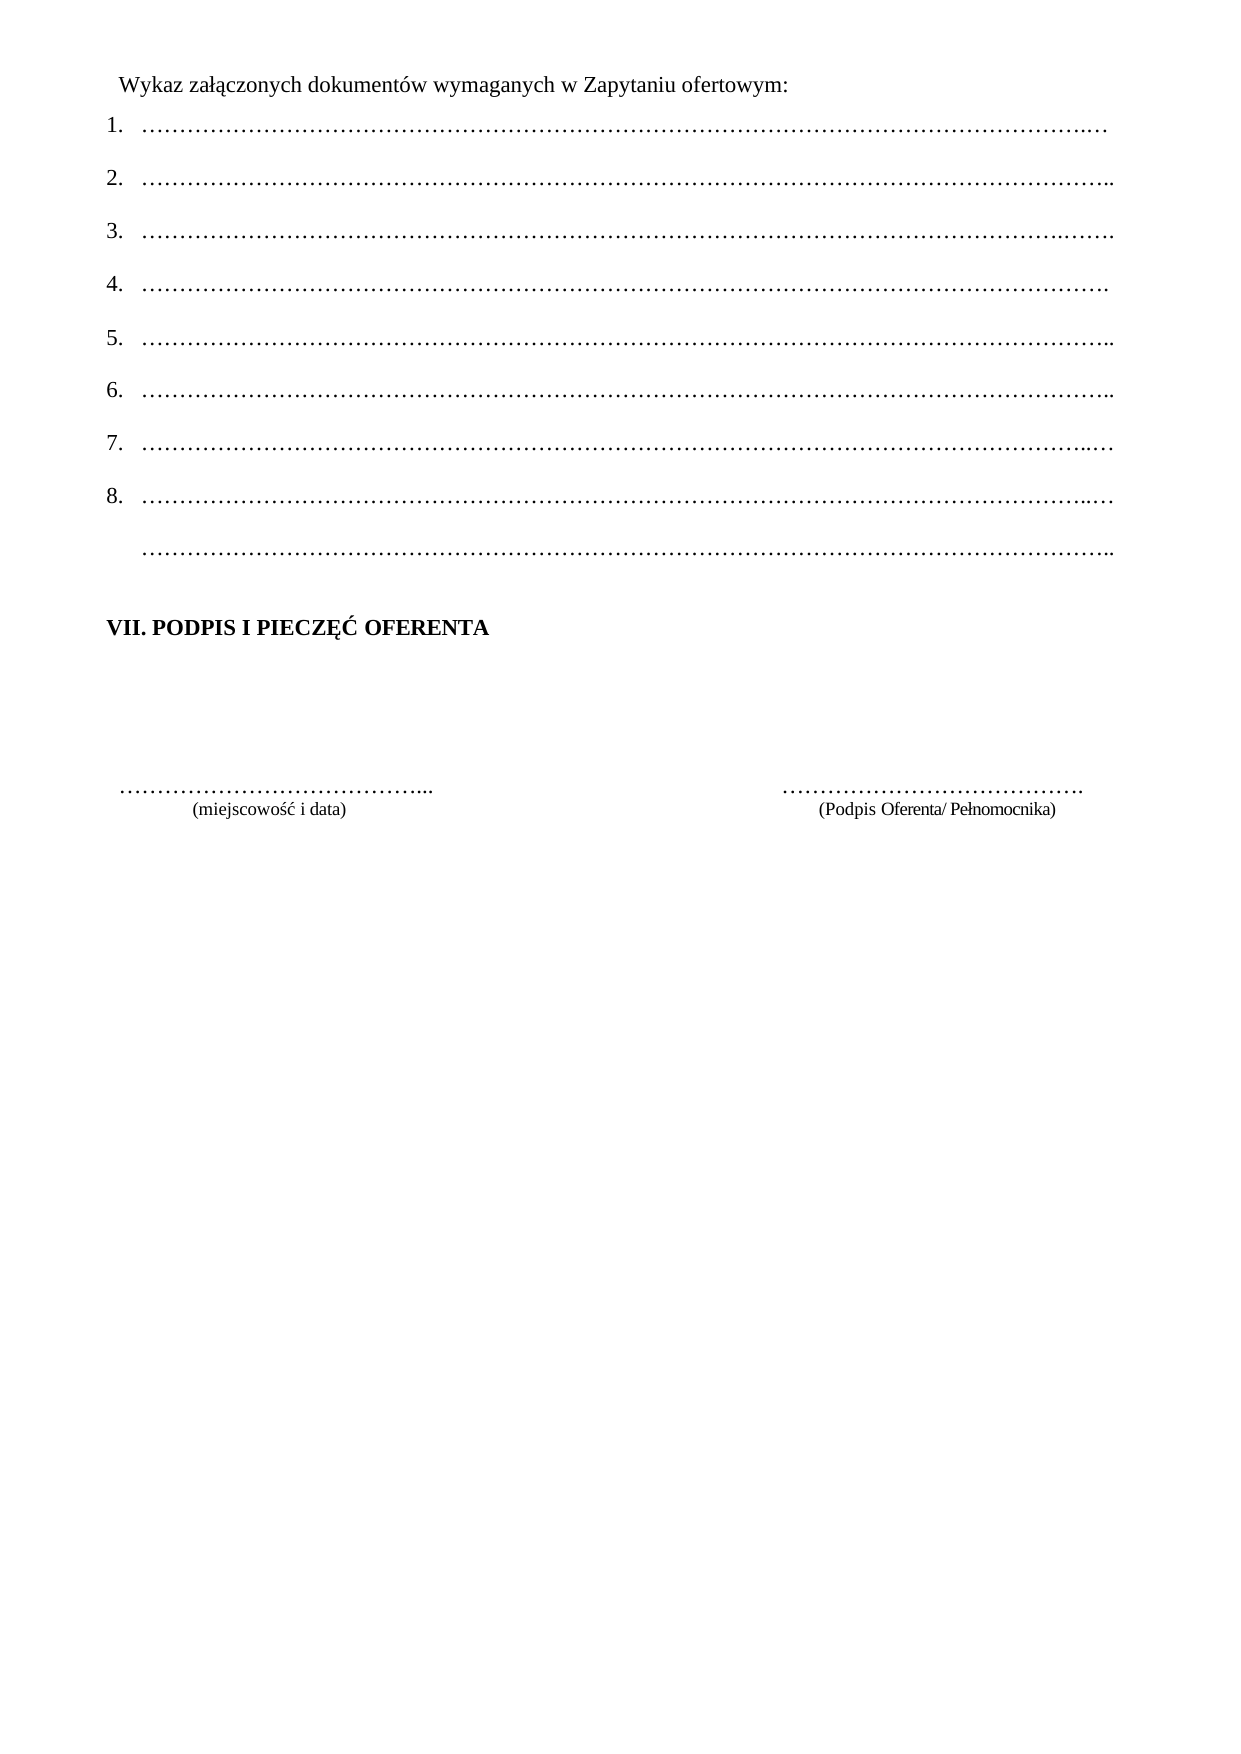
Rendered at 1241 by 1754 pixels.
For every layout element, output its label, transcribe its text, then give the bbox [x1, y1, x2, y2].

subtitle VII. PODPIS I PIECZĘĆ OFERENTA [106, 613, 1134, 640]
text (miejscowość i data) (Podpis Oferenta/ Pełnomocnika) [118, 798, 1114, 819]
text 2. ……………………………………………………………………………………………………………….. [106, 164, 1134, 191]
text 7. ……………………………………………………………………………………………………………..… [106, 429, 1134, 455]
text 3. ………………………………………………………………………………………………………….……. [106, 217, 1134, 243]
text 4. ………………………………………………………………………………………………………………. [106, 270, 1134, 296]
text 1. …………………………………………………………………………………………………………….… [106, 112, 1134, 138]
text 5. ……………………………………………………………………………………………………………….. [106, 324, 1134, 350]
text 8. ……………………………………………………………………………………………………………..… [106, 482, 1134, 508]
text …………………………………... …………………………………. [118, 772, 1114, 798]
text Wykaz załączonych dokumentów wymaganych w Zapytaniu ofertowym: [118, 71, 1134, 97]
text 6. ……………………………………………………………………………………………………………….. [106, 376, 1134, 403]
text ……………………………………………………………………………………………………………….. [106, 534, 1134, 561]
